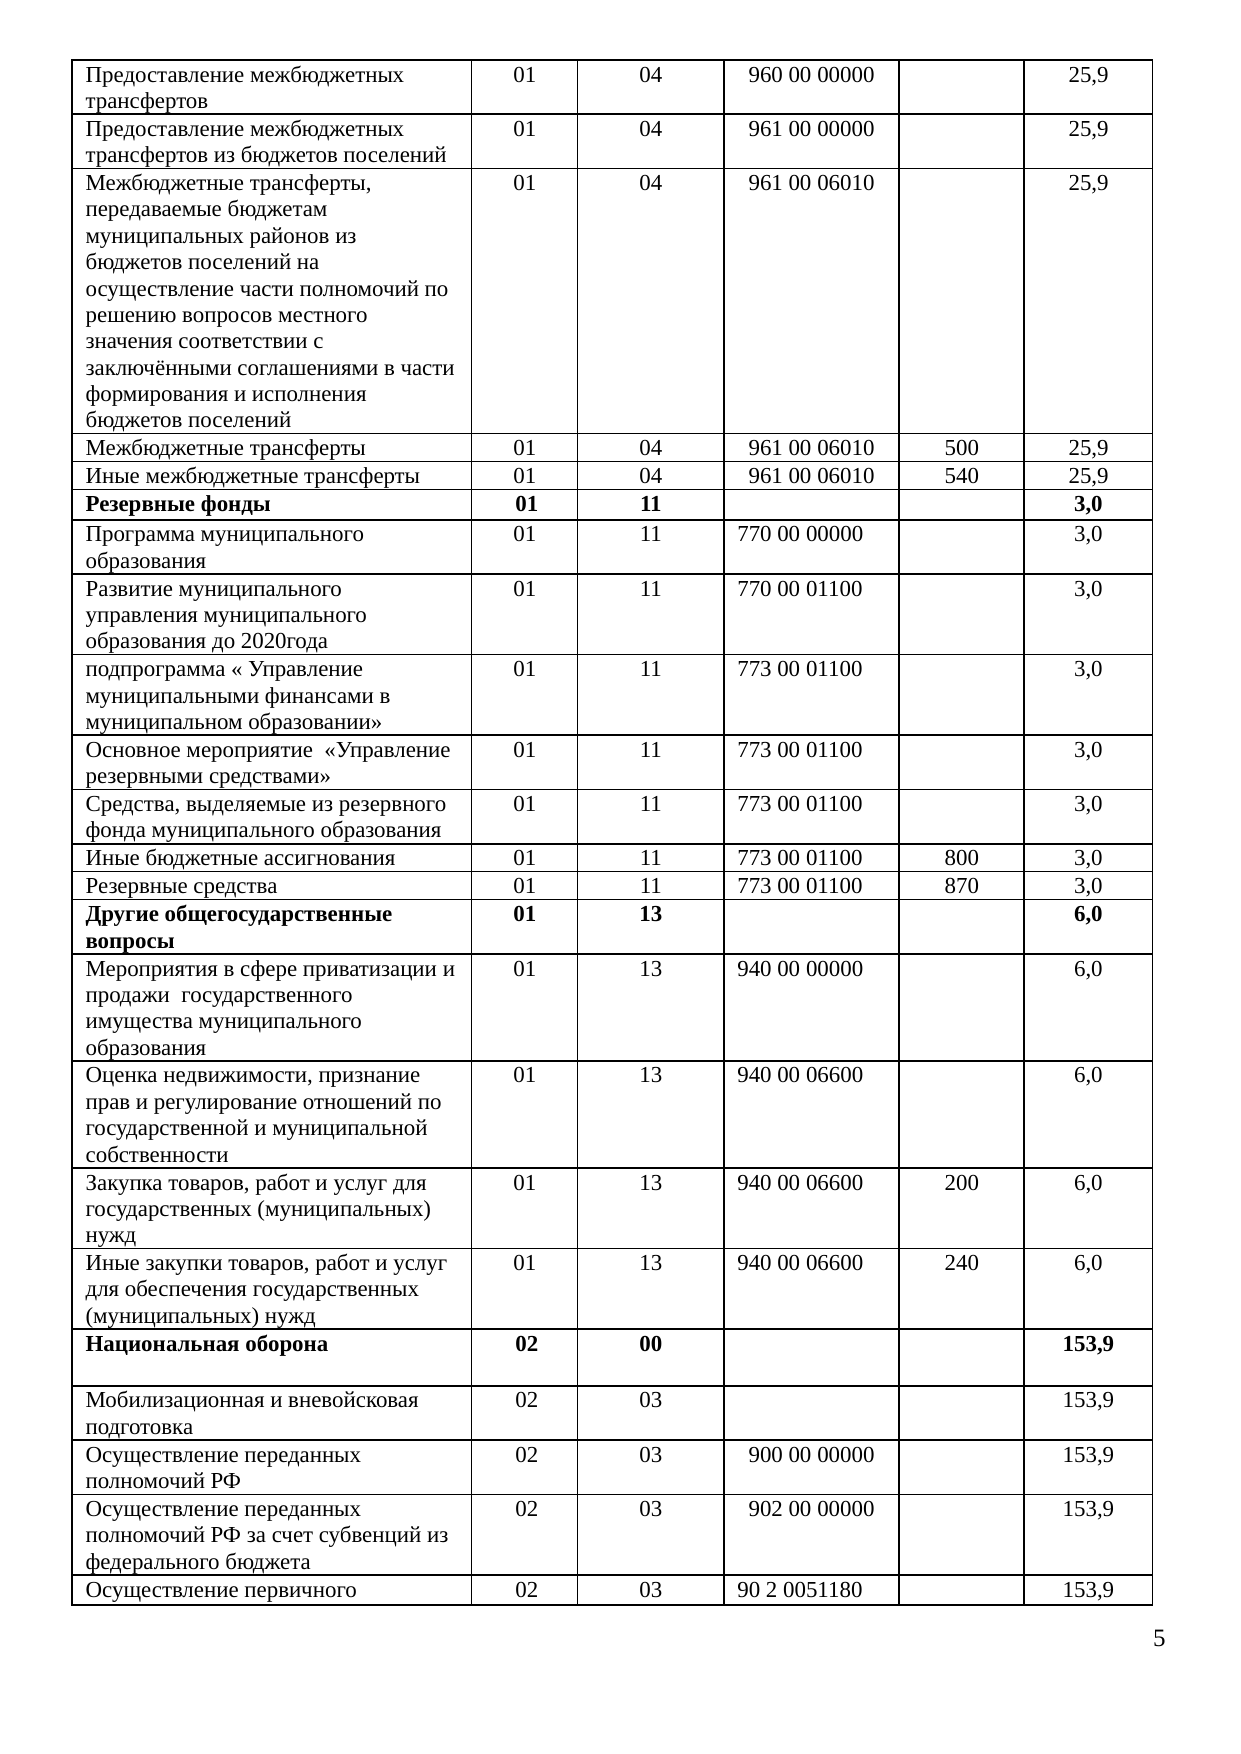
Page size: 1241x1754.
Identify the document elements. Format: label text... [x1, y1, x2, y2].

table_cell 13 [578, 1169, 723, 1248]
table_cell 800 [900, 845, 1023, 871]
table_cell 11 [578, 872, 723, 899]
table_cell 25,9 [1025, 115, 1152, 168]
table_cell [900, 655, 1023, 734]
table_cell 01 [472, 1169, 577, 1248]
table_cell 04 [578, 115, 723, 168]
table_cell [900, 575, 1023, 654]
table_cell 11 [578, 655, 723, 734]
table_cell [900, 1495, 1023, 1574]
table_cell 500 [900, 434, 1023, 461]
table_cell Резервные фонды [73, 490, 471, 519]
table_cell Мобилизационная и вневойсковая подготовка [73, 1387, 471, 1439]
table_cell 3,0 [1025, 872, 1152, 899]
table_cell [900, 1441, 1023, 1493]
table_cell Межбюджетные трансферты [73, 434, 471, 461]
table_cell [900, 955, 1023, 1060]
table_cell 01 [472, 845, 577, 871]
table_cell [900, 1062, 1023, 1167]
table_cell 01 [472, 655, 577, 734]
table_cell 3,0 [1025, 845, 1152, 871]
table_cell 01 [472, 1062, 577, 1167]
table_cell 6,0 [1025, 955, 1152, 1060]
table_cell 153,9 [1025, 1387, 1152, 1439]
table_cell [900, 1387, 1023, 1439]
table_cell 03 [578, 1441, 723, 1493]
table_cell 25,9 [1025, 61, 1152, 113]
table_cell 961 00 06010 [725, 434, 898, 461]
table_cell 03 [578, 1387, 723, 1439]
table_cell 01 [472, 900, 577, 953]
table_cell 6,0 [1025, 1169, 1152, 1248]
table_cell 940 00 06600 [725, 1169, 898, 1248]
table_cell 03 [578, 1495, 723, 1574]
table_cell 01 [472, 955, 577, 1060]
table_cell Оценка недвижимости, признание прав и регулирование отношений по государственной и муниципальной собственности [73, 1062, 471, 1167]
table_cell 11 [578, 736, 723, 789]
table_cell Предоставление межбюджетных трансфертов [73, 61, 471, 113]
table_cell 153,9 [1025, 1441, 1152, 1493]
table_cell Резервные средства [73, 872, 471, 899]
table_cell Осуществление переданных полномочий РФ [73, 1441, 471, 1493]
table_cell 25,9 [1025, 434, 1152, 461]
table_cell 961 00 00000 [725, 115, 898, 168]
table_cell 11 [578, 490, 723, 519]
table_cell [900, 169, 1023, 433]
table_cell 940 00 00000 [725, 955, 898, 1060]
table_cell 90 2 0051180 [725, 1576, 898, 1604]
table_cell 773 00 01100 [725, 655, 898, 734]
table_cell Другие общегосударственные вопросы [73, 900, 471, 953]
table_cell 960 00 00000 [725, 61, 898, 113]
table_cell Развитие муниципального управления муниципального образования до 2020года [73, 575, 471, 654]
table_cell Иные закупки товаров, работ и услуг для обеспечения государственных (муниципальных) нужд [73, 1249, 471, 1328]
table_cell 01 [472, 1249, 577, 1328]
table_cell 940 00 06600 [725, 1062, 898, 1167]
table_cell 3,0 [1025, 655, 1152, 734]
table_cell [725, 1330, 898, 1385]
table_cell 3,0 [1025, 790, 1152, 843]
table_cell 02 [472, 1441, 577, 1493]
table_cell 02 [472, 1495, 577, 1574]
table_cell [900, 900, 1023, 953]
table_cell 02 [472, 1576, 577, 1604]
table_cell 01 [472, 575, 577, 654]
table_cell [900, 115, 1023, 168]
table_cell 13 [578, 1249, 723, 1328]
table_cell 03 [578, 1576, 723, 1604]
table_cell Осуществление переданных полномочий РФ за счет субвенций из федерального бюджета [73, 1495, 471, 1574]
table_cell 04 [578, 462, 723, 488]
table_cell 13 [578, 900, 723, 953]
table_cell 01 [472, 169, 577, 433]
table_cell Основное мероприятие «Управление резервными средствами» [73, 736, 471, 789]
table_cell 773 00 01100 [725, 845, 898, 871]
table_cell Межбюджетные трансферты, передаваемые бюджетам муниципальных районов из бюджетов поселений на осуществление части полномочий по решению вопросов местного значения соответствии с заключёнными соглашениями в части формирования и исполнения бюджетов поселений [73, 169, 471, 433]
table_cell 6,0 [1025, 900, 1152, 953]
table_cell 01 [472, 462, 577, 488]
table_cell Иные межбюджетные трансферты [73, 462, 471, 488]
table_cell 770 00 00000 [725, 521, 898, 573]
table_cell Закупка товаров, работ и услуг для государственных (муниципальных) нужд [73, 1169, 471, 1248]
table_cell 6,0 [1025, 1249, 1152, 1328]
table_cell 04 [578, 61, 723, 113]
table_cell 01 [472, 872, 577, 899]
table_cell 01 [472, 790, 577, 843]
table_cell [900, 521, 1023, 573]
table_cell Мероприятия в сфере приватизации и продажи государственного имущества муниципального образования [73, 955, 471, 1060]
table_cell 25,9 [1025, 169, 1152, 433]
table_cell Иные бюджетные ассигнования [73, 845, 471, 871]
table_cell 13 [578, 955, 723, 1060]
table_cell [725, 900, 898, 953]
table_cell Национальная оборона [73, 1330, 471, 1385]
table_cell 02 [472, 1387, 577, 1439]
table_cell 11 [578, 790, 723, 843]
table_cell 773 00 01100 [725, 790, 898, 843]
table_cell Предоставление межбюджетных трансфертов из бюджетов поселений [73, 115, 471, 168]
table_cell подпрограмма « Управление муниципальными финансами в муниципальном образовании» [73, 655, 471, 734]
table_cell 153,9 [1025, 1576, 1152, 1604]
table_cell 11 [578, 575, 723, 654]
table_cell 00 [578, 1330, 723, 1385]
table_cell [900, 736, 1023, 789]
table_cell 902 00 00000 [725, 1495, 898, 1574]
table_cell 01 [472, 490, 577, 519]
table_cell 153,9 [1025, 1330, 1152, 1385]
table_cell 153,9 [1025, 1495, 1152, 1574]
table_cell 04 [578, 434, 723, 461]
table_cell 01 [472, 61, 577, 113]
table_cell 770 00 01100 [725, 575, 898, 654]
table_cell 940 00 06600 [725, 1249, 898, 1328]
table_cell 02 [472, 1330, 577, 1385]
table_cell 961 00 06010 [725, 462, 898, 488]
table_cell 870 [900, 872, 1023, 899]
table_cell [900, 1330, 1023, 1385]
table_cell 961 00 06010 [725, 169, 898, 433]
table_cell 01 [472, 115, 577, 168]
table_cell [900, 490, 1023, 519]
table_cell 11 [578, 845, 723, 871]
table_cell 3,0 [1025, 736, 1152, 789]
table_cell 773 00 01100 [725, 736, 898, 789]
table_cell [900, 61, 1023, 113]
table_cell 540 [900, 462, 1023, 488]
table_cell 01 [472, 434, 577, 461]
table_cell [725, 1387, 898, 1439]
table_cell 01 [472, 736, 577, 789]
table_cell 13 [578, 1062, 723, 1167]
table_cell 01 [472, 521, 577, 573]
table_cell 6,0 [1025, 1062, 1152, 1167]
table_cell 3,0 [1025, 575, 1152, 654]
table_cell Программа муниципального образования [73, 521, 471, 573]
table_cell 3,0 [1025, 490, 1152, 519]
table_cell 773 00 01100 [725, 872, 898, 899]
table_cell Средства, выделяемые из резервного фонда муниципального образования [73, 790, 471, 843]
table_cell 200 [900, 1169, 1023, 1248]
table_cell 25,9 [1025, 462, 1152, 488]
table_cell 04 [578, 169, 723, 433]
table_cell [900, 1576, 1023, 1604]
table_cell [725, 490, 898, 519]
table_cell [900, 790, 1023, 843]
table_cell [73, 1576, 471, 1604]
table_cell 3,0 [1025, 521, 1152, 573]
table_cell 11 [578, 521, 723, 573]
table_cell 240 [900, 1249, 1023, 1328]
table_cell 900 00 00000 [725, 1441, 898, 1493]
